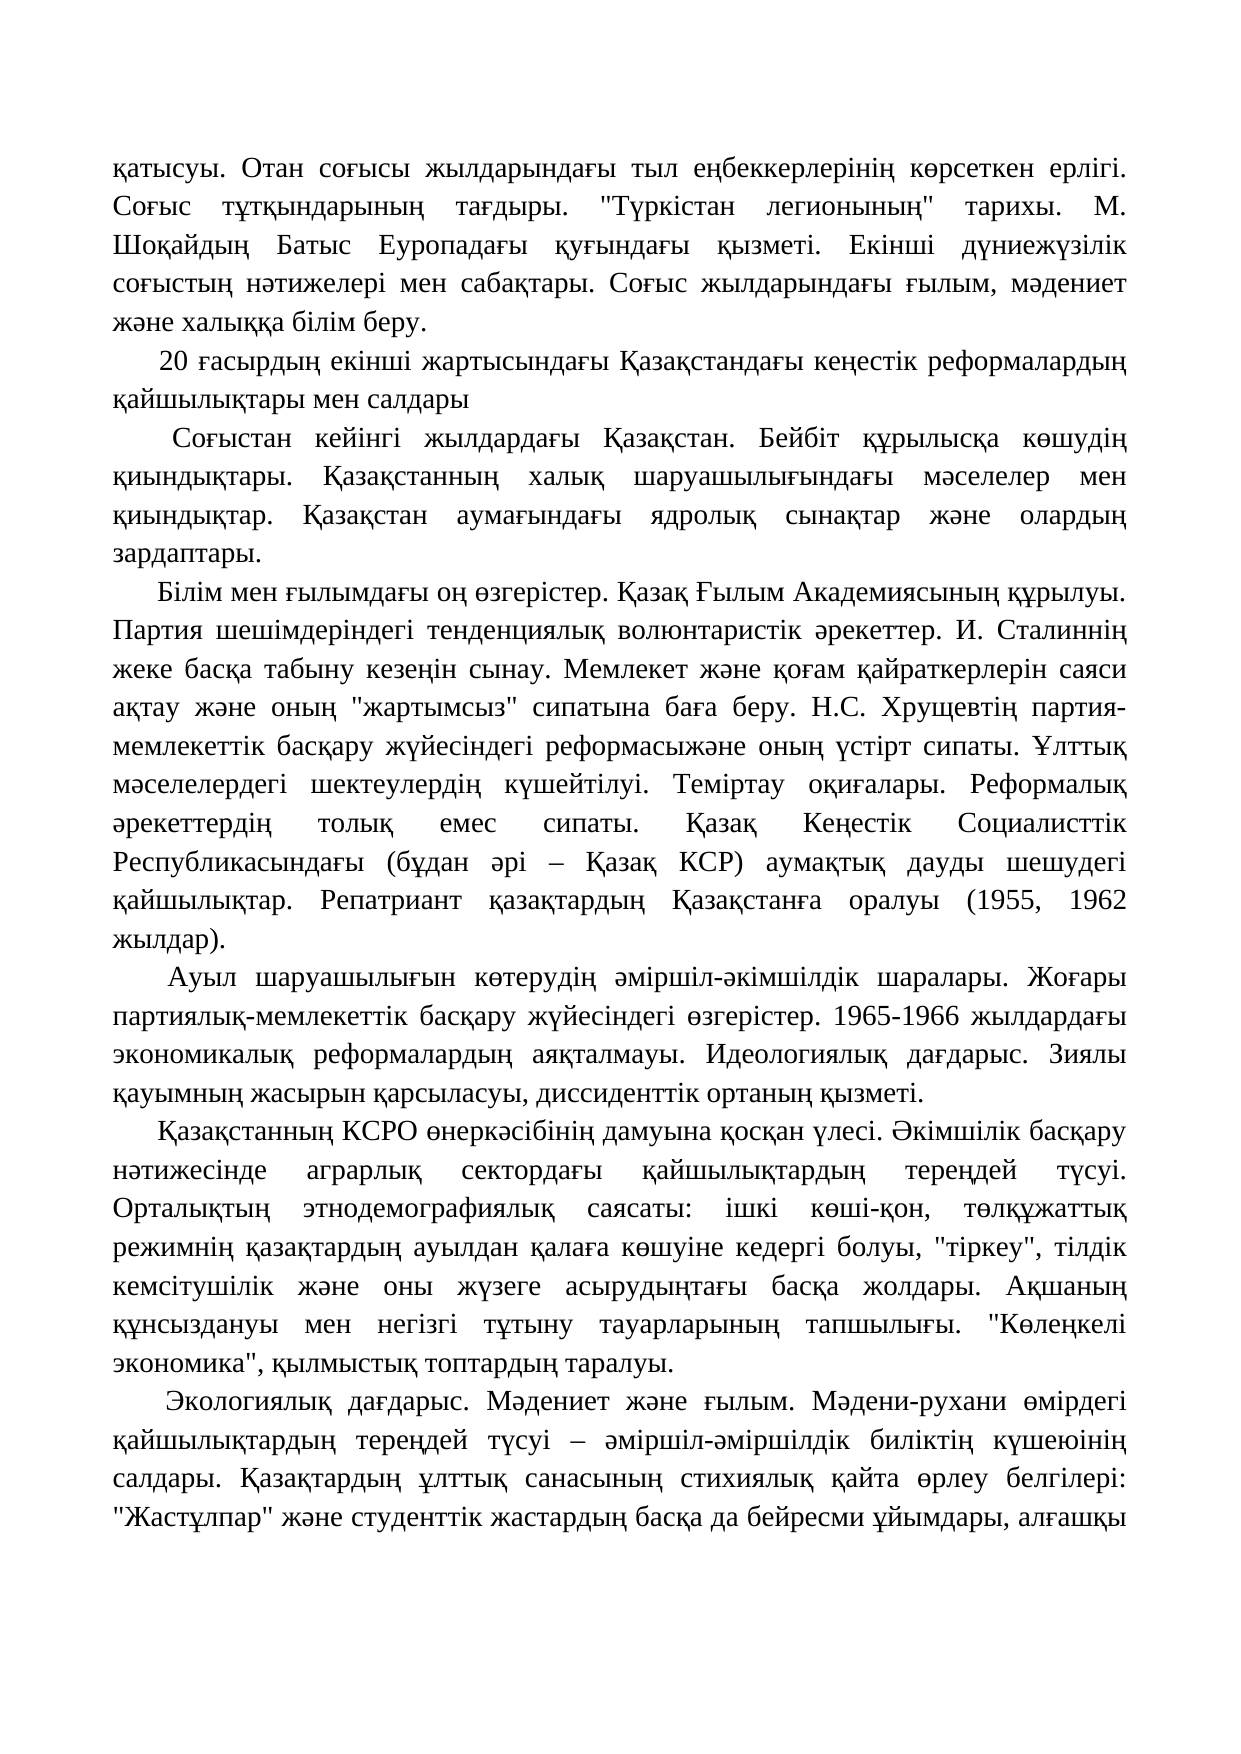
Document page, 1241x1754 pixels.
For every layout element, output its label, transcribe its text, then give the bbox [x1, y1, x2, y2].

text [112, 150, 1128, 338]
text 20 ғасырдың екінші жартысындағы Қазақстандағы кеңестік реформалардың қайшылықтары мен салдары [112, 343, 1128, 415]
text Білім мен ғылымдағы оң өзгерістер. Қазақ Ғылым Академиясының құрылуы. Партия шешімдеріндегі тенденциялық волюнтаристік әрекеттер. И. Сталиннің жеке басқа табыну кезеңін сынау. Мемлекет және қоғам қайраткерлерін саяси ақтау және оның "жартымсыз" сипатына баға беру. Н.С. Хрущевтің партия-мемлекеттік басқару жүйесіндегі реформасыжәне оның үстірт сипаты. Ұлттық мәселелердегі шектеулердің күшейтілуі. Теміртау оқиғалары. Реформалық әрекеттердің толық емес сипаты. Қазақ Кеңестік Социалисттік Республикасындағы (бұдан әрі – Қазақ КСР) аумақтық дауды шешудегі қайшылықтар. Репатриант қазақтардың Қазақстанға оралуы (1955, 1962 жылдар). [112, 574, 1128, 954]
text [112, 1383, 1128, 1532]
text Ауыл шаруашылығын көтерудің әміршіл-әкімшілдік шаралары. Жоғары партиялық-мемлекеттік басқару жүйесіндегі өзгерістер. 1965-1966 жылдардағы экономикалық реформалардың аяқталмауы. Идеологиялық дағдарыс. Зиялы қауымның жасырын қарсыласуы, диссиденттік ортаның қызметі. [112, 959, 1128, 1108]
text Қазақстанның КСРО өнеркәсібінің дамуына қосқан үлесі. Әкімшілік басқару нәтижесінде аграрлық сектордағы қайшылықтардың тереңдей түсуі. Орталықтың этнодемографиялық саясаты: ішкі көші-қон, төлқұжаттық режимнің қазақтардың ауылдан қалаға көшуіне кедергі болуы, "тіркеу", тілдік кемсітушілік және оны жүзеге асырудыңтағы басқа жолдары. Ақшаның құнсыздануы мен негізгі тұтыну тауарларының тапшылығы. "Көлеңкелі экономика", қылмыстық топтардың таралуы. [112, 1113, 1128, 1378]
text Соғыстан кейінгі жылдардағы Қазақстан. Бейбіт құрылысқа көшудің қиындықтары. Қазақстанның халық шаруашылығындағы мәселелер мен қиындықтар. Қазақстан аумағындағы ядролық сынақтар және олардың зардаптары. [112, 420, 1128, 569]
